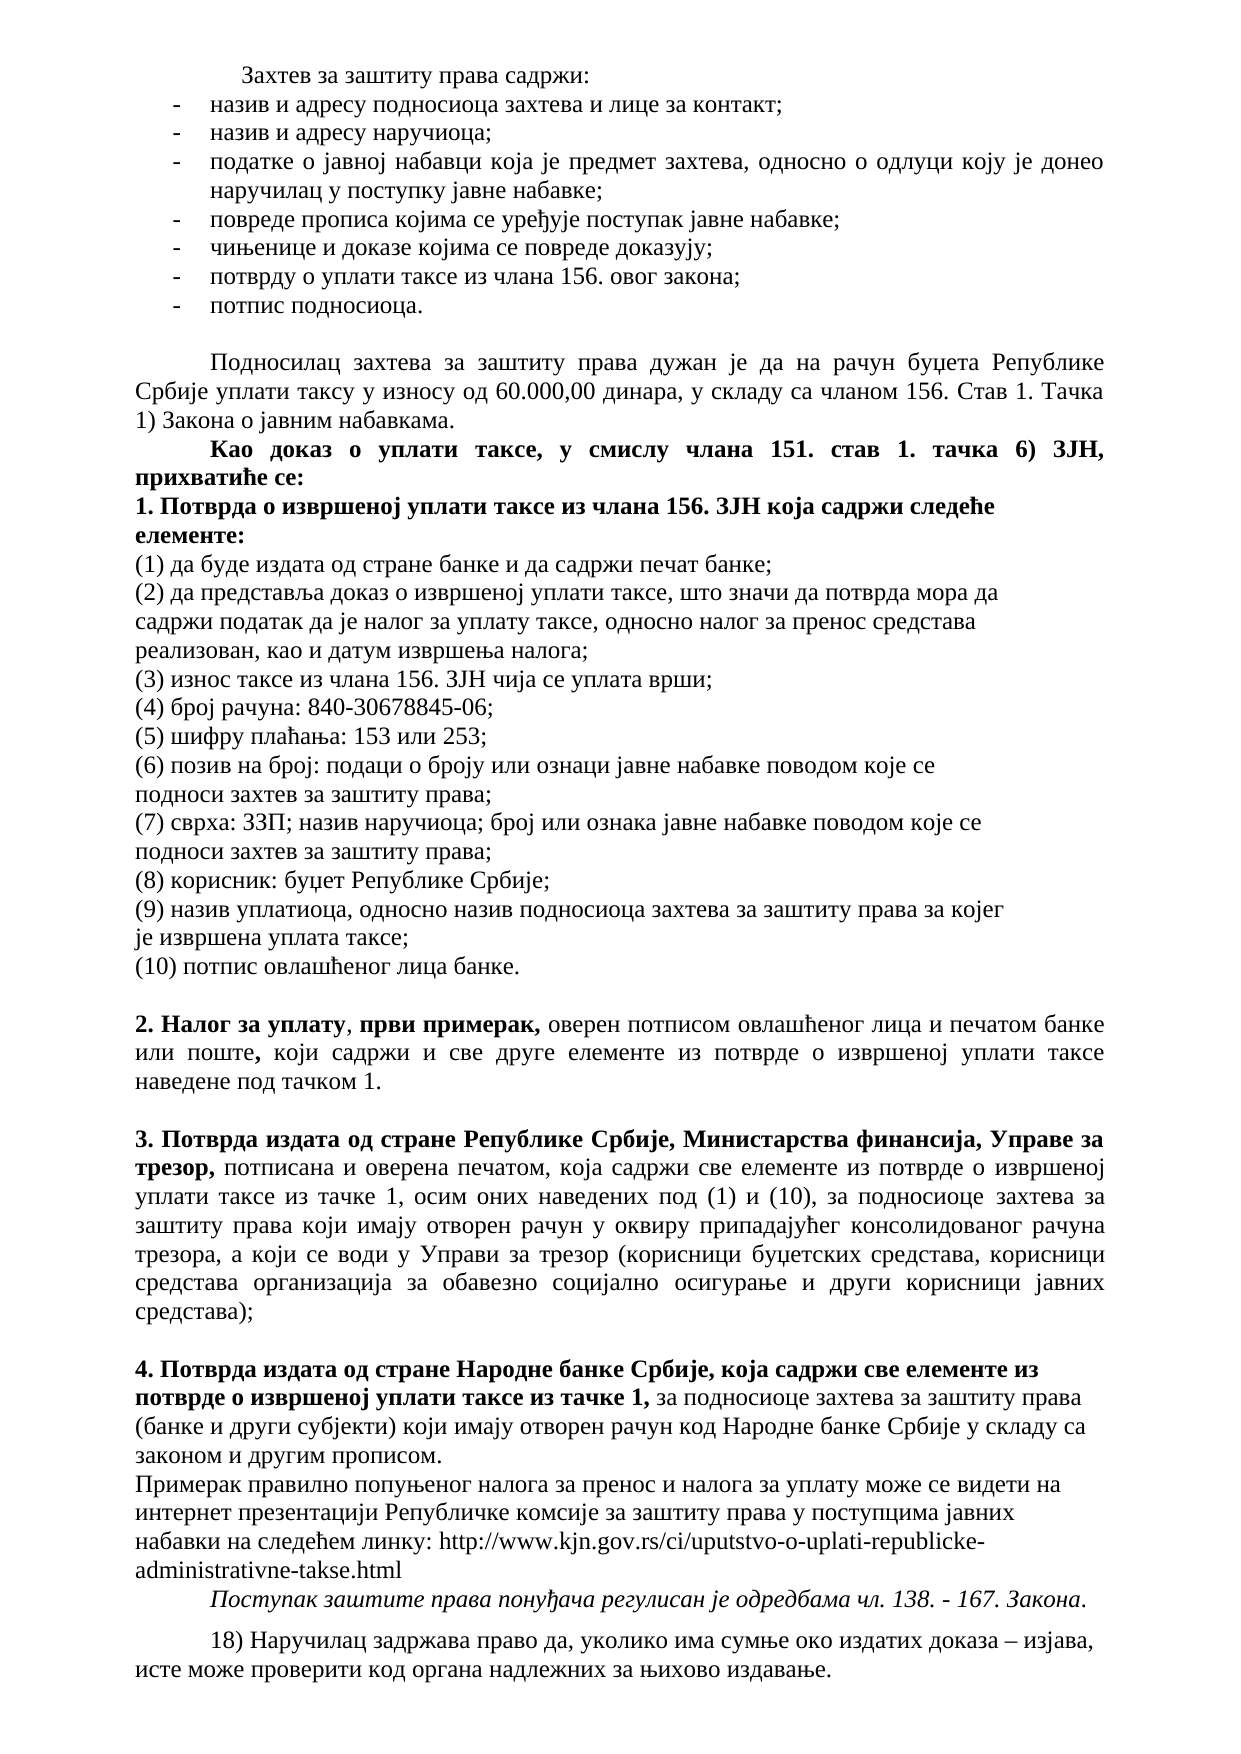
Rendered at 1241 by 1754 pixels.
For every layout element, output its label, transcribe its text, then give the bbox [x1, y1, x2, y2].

text 2. Налог за уплату, први примерак, оверен потписом овлашћеног лица и печатом банке или поште, који садржи и све друге елементе из потврде о извршеној уплати таксе наведене под тачком 1. [135, 1009, 1105, 1095]
text 3. Потврда издата од стране Републике Србије, Министарства финансија, Управе за трезор, потписана и оверена печатом, која садржи све елементе из потврде о извршеној уплати таксе из тачке 1, осим оних наведених под (1) и (10), за подносиоце захтева за заштиту права који имају отворен рачун у оквиру припадајућег консолидованог рачуна трезора, а који се води у Управи за трезор (корисници буџетских средстава, корисници средстава организација за обавезно социјално осигурање и други корисници јавних средстава); [135, 1124, 1105, 1325]
text 4. Потврда издата од стране Народне банке Србије, која садржи све елементе из потврде о извршеној уплати таксе из тачке 1, за подносиоце захтева за заштиту права (банке и други субјекти) који имају отворен рачун код Народне банке Србије у складу са законом и другим прописом. [135, 1354, 1105, 1469]
text Захтев за заштиту права садржи: [135, 60, 1105, 89]
text елементе: [135, 520, 1105, 549]
text Примерак правилно попуњеног налога за пренос и налога за уплату може се видети на интернет презентацији Републичке комсије за заштиту права у поступцима јавних набавки на следећем линку: http://www.kjn.gov.rs/ci/uputstvo-o-uplati-republicke-administrativne-takse.html [135, 1469, 1105, 1584]
text реализован, као и датум извршења налога; [135, 635, 1105, 664]
text Као доказ о уплати таксе, у смислу члана 151. став 1. тачка 6) ЗЈН, прихватиће се: [135, 434, 1105, 491]
text (6) позив на број: подаци о броју или ознаци јавне набавке поводом које се [135, 750, 1105, 779]
list назив и адресу наручиоца; [172, 117, 1105, 146]
text подноси захтев за заштиту права; [135, 836, 1105, 865]
text (9) назив уплатиоца, односно назив подносиоца захтева за заштиту права за којег [135, 894, 1105, 922]
text (8) корисник: буџет Републике Србије; [135, 865, 1105, 894]
text Поступак заштите права понуђача регулисан је одредбама чл. 138. - 167. Закона. [135, 1584, 1105, 1612]
text садржи податак да је налог за уплату таксе, односно налог за пренос средстава [135, 606, 1105, 635]
list назив и адресу подносиоца захтева и лице за контакт; [172, 89, 1105, 117]
text (7) сврха: ЗЗП; назив наручиоца; број или ознака јавне набавке поводом које се [135, 807, 1105, 836]
text (5) шифру плаћања: 153 или 253; [135, 721, 1105, 750]
text (10) потпис овлашћеног лица банке. [135, 951, 1105, 980]
text 1. Потврда о извршеној уплати таксе из члана 156. ЗЈН која садржи следеће [135, 491, 1105, 520]
list повреде прописа којима се уређује поступак јавне набавке; [172, 204, 1105, 232]
list потврду о уплати таксе из члана 156. овог закона; [172, 261, 1105, 290]
text 18) Наручилац задржава право да, уколико има сумње око издатих доказа – изјава, исте може проверити код органа надлежних за њихово издавање. [135, 1625, 1105, 1682]
text подноси захтев за заштиту права; [135, 779, 1105, 807]
list потпис подносиоца. [172, 290, 1105, 319]
list податке о јавној набавци која је предмет захтева, односно о одлуци коју је донео наручилац у поступку јавне набавке; [172, 146, 1105, 204]
text (3) износ таксе из члана 156. ЗЈН чија се уплата врши; [135, 664, 1105, 692]
list чињенице и доказе којима се повреде доказују; [172, 232, 1105, 261]
text (4) број рачуна: 840-30678845-06; [135, 692, 1105, 721]
text (1) да буде издата од стране банке и да садржи печат банке; [135, 549, 1105, 577]
text Подносилац захтева за заштиту права дужан је да на рачун буџета Републике Србије уплати таксу у износу од 60.000,00 динара, у складу са чланом 156. Став 1. Тачка 1) Закона о јавним набавкама. [135, 347, 1105, 434]
text је извршена уплата таксе; [135, 922, 1105, 951]
text (2) да представља доказ о извршеној уплати таксе, што значи да потврда мора да [135, 577, 1105, 606]
